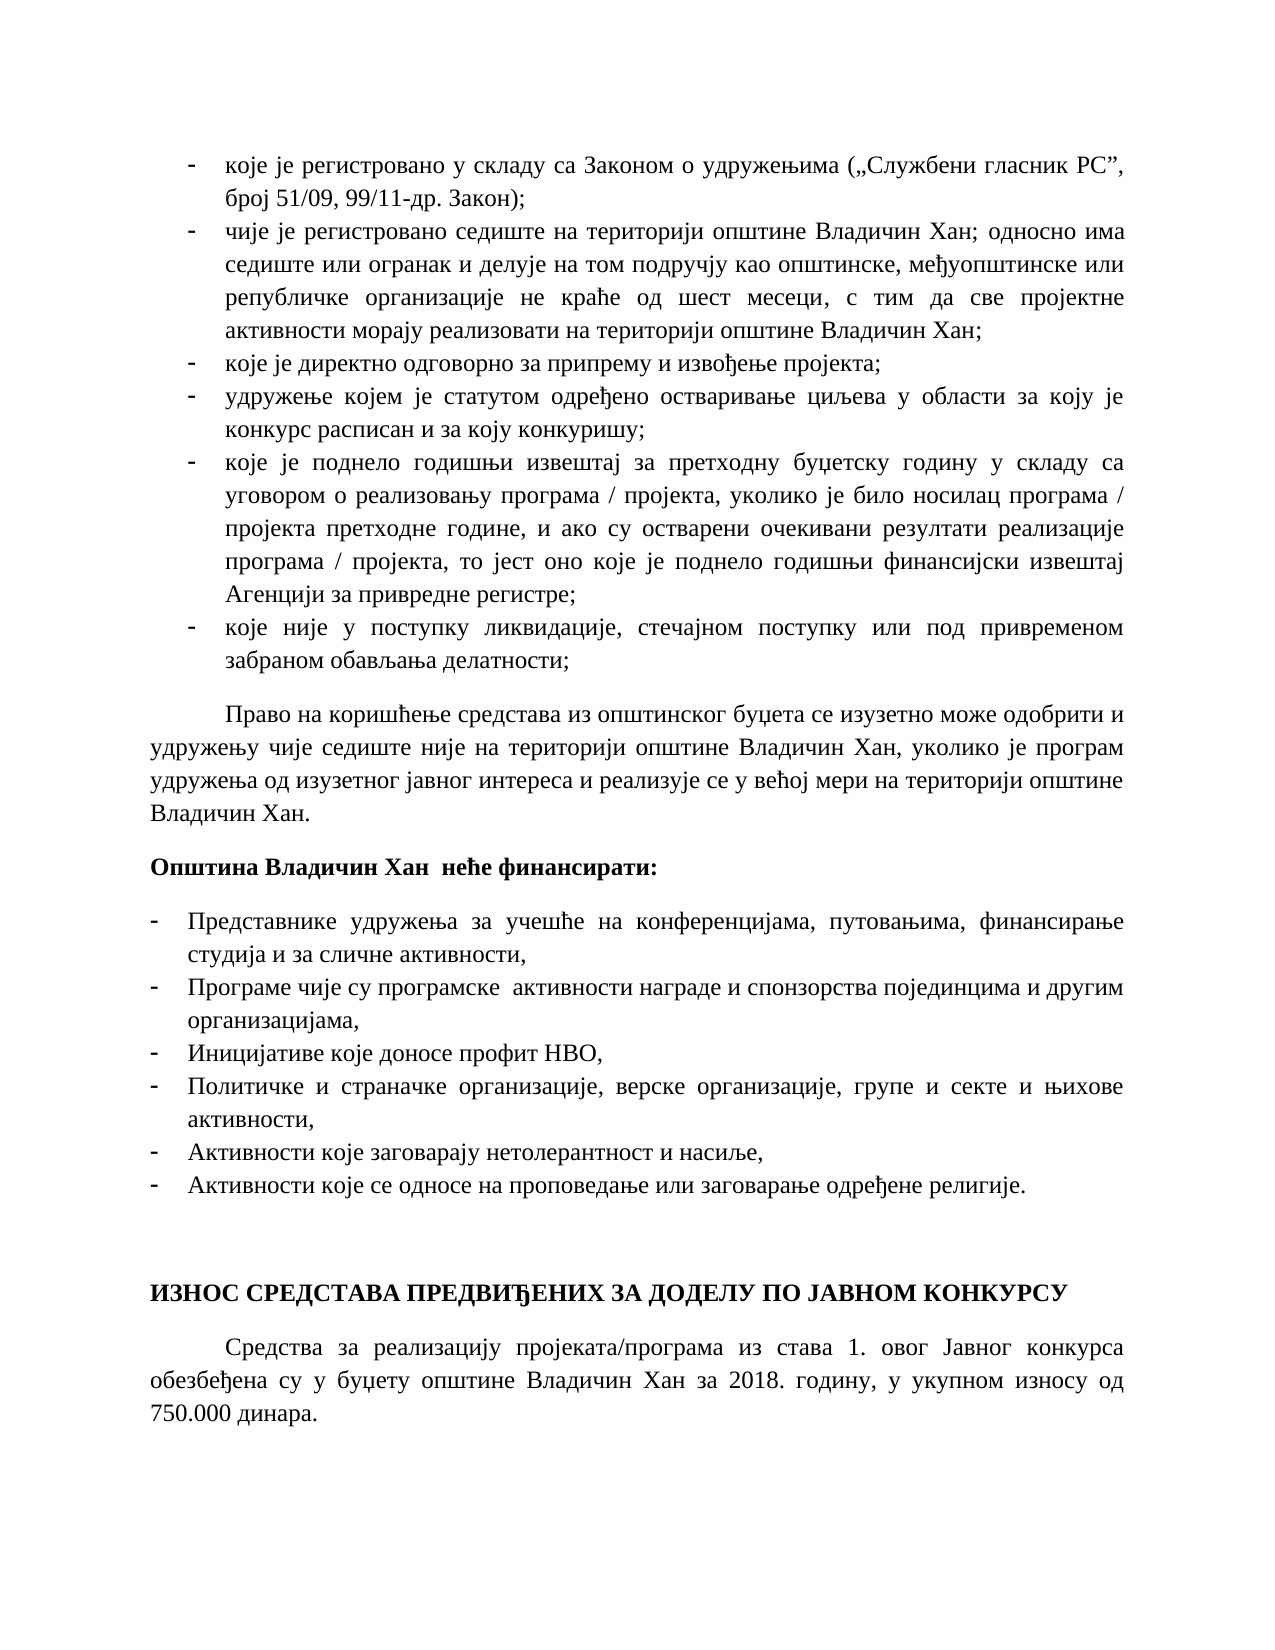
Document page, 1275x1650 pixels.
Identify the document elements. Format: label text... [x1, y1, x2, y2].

list Иницијативе које доносе профит НВО, [150, 1038, 1125, 1067]
text Средства за реализацију пројеката/програма из става 1. овог Јавног конкурса обезбеђена су у буџету општине Владичин Хан за 2018. годину, у укупном износу од 750.000 динара. [150, 1332, 1125, 1426]
list које је поднело годишњи извештај за претходну буџетску годину у складу са уговором о реализовању програма / пројекта, уколико је било носилац програма / пројекта претходне године, и ако су остварени очекивани резултати реализације програма / пројекта, то јест оно које је поднело годишњи финансијски извештај Агенцији за привредне регистре; [187, 447, 1125, 608]
list удружење којем је статутом одређено остваривање циљева у области за коју је конкурс расписан и за коју конкуришу; [187, 381, 1125, 443]
list Политичке и страначке организације, верске организације, групе и секте и њихове активности, [150, 1071, 1125, 1133]
list које је директно одговорно за припрему и извођење пројекта; [187, 348, 1125, 377]
list које је регистровано у складу са Законом о удружењима („Службени гласник РС”, брoj 51/09, 99/11-др. Закон); [187, 150, 1125, 212]
text ИЗНОС СРЕДСТАВА ПРЕДВИЂЕНИХ ЗА ДОДЕЛУ ПО ЈАВНОМ КОНКУРСУ [150, 1278, 1125, 1307]
list Програме чије су програмске активности награде и спонзорства појединцима и другим организацијама, [150, 972, 1125, 1034]
text Општина Владичин Хан неће финансирати: [150, 852, 1125, 881]
list Активности које заговарају нетолерантност и насиље, [150, 1137, 1125, 1166]
list Представнике удружења за учешће на конференцијама, путовањима, финансирање студија и за сличне активности, [150, 906, 1125, 968]
list чије је регистровано седиште на територији општине Владичин Хан; односно има седиште или огранак и делује на том подручју као општинске, међуопштинске или републичке организације не краће од шест месеци, с тим да све пројектне активности морају реализовати на територији општине Владичин Хан; [187, 216, 1125, 344]
list Активности које се односе на проповедање или заговарање одређене религије. [150, 1170, 1125, 1199]
list које није у поступку ликвидације, стечајном поступку или под привременом забраном обављања делатности; [187, 612, 1125, 674]
text Право на коришћење средстава из општинског буџета се изузетно може одобрити и удружењу чије седиште није на територији општине Владичин Хан, уколико је програм удружења од изузетног јавног интереса и реализује се у већој мери на територији општине Владичин Хан. [150, 699, 1125, 827]
